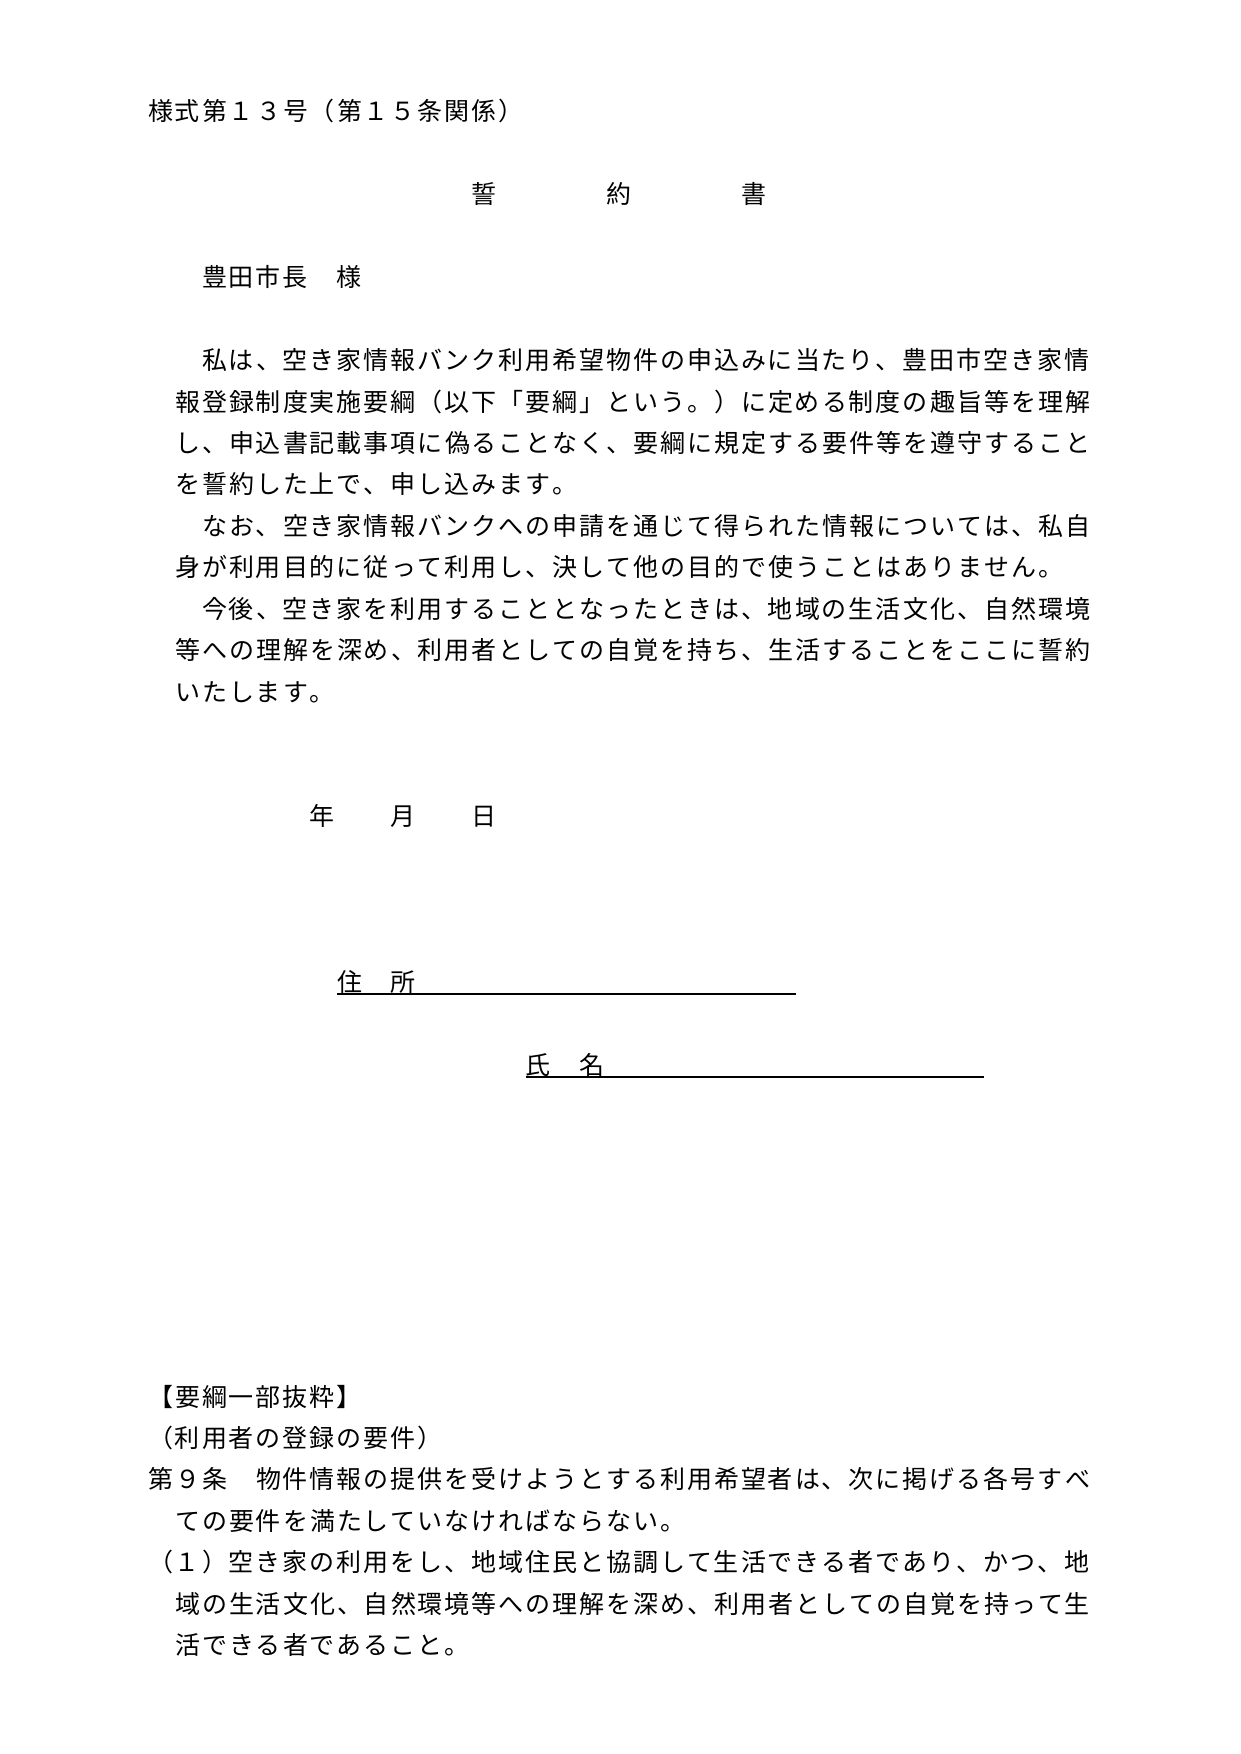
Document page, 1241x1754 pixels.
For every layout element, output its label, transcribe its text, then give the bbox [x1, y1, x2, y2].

text なお、空き家情報バンクへの申請を通じて得られた情報については、私自身が利用目的に従って利用し、決して他の目的で使うことはありません。 [148, 504, 1092, 587]
text 年 月 日 [148, 794, 1092, 836]
text （利用者の登録の要件） [148, 1416, 1092, 1457]
text （１）空き家の利用をし、地域住民と協調して生活できる者であり、かつ、地域の生活文化、自然環境等への理解を深め、利用者としての自覚を持って生活できる者であること。 [148, 1540, 1092, 1665]
text 私は、空き家情報バンク利用希望物件の申込みに当たり、豊田市空き家情報登録制度実施要綱（以下「要綱」という。）に定める制度の趣旨等を理解し、申込書記載事項に偽ることなく、要綱に規定する要件等を遵守することを誓約した上で、申し込みます。 [148, 338, 1092, 504]
text 住 所 [148, 960, 1092, 1001]
text 今後、空き家を利用することとなったときは、地域の生活文化、自然環境等への理解を深め、利用者としての自覚を持ち、生活することをここに誓約いたします。 [148, 587, 1092, 711]
text 誓 約 書 [148, 172, 1092, 214]
text 【要綱一部抜粋】 [148, 1374, 1092, 1416]
text 豊田市長 様 [148, 255, 1092, 297]
text 第９条 物件情報の提供を受けようとする利用希望者は、次に掲げる各号すべての要件を満たしていなければならない。 [148, 1457, 1092, 1540]
text 様式第１３号（第１５条関係） [148, 89, 1092, 131]
text 氏 名 [148, 1043, 1092, 1084]
